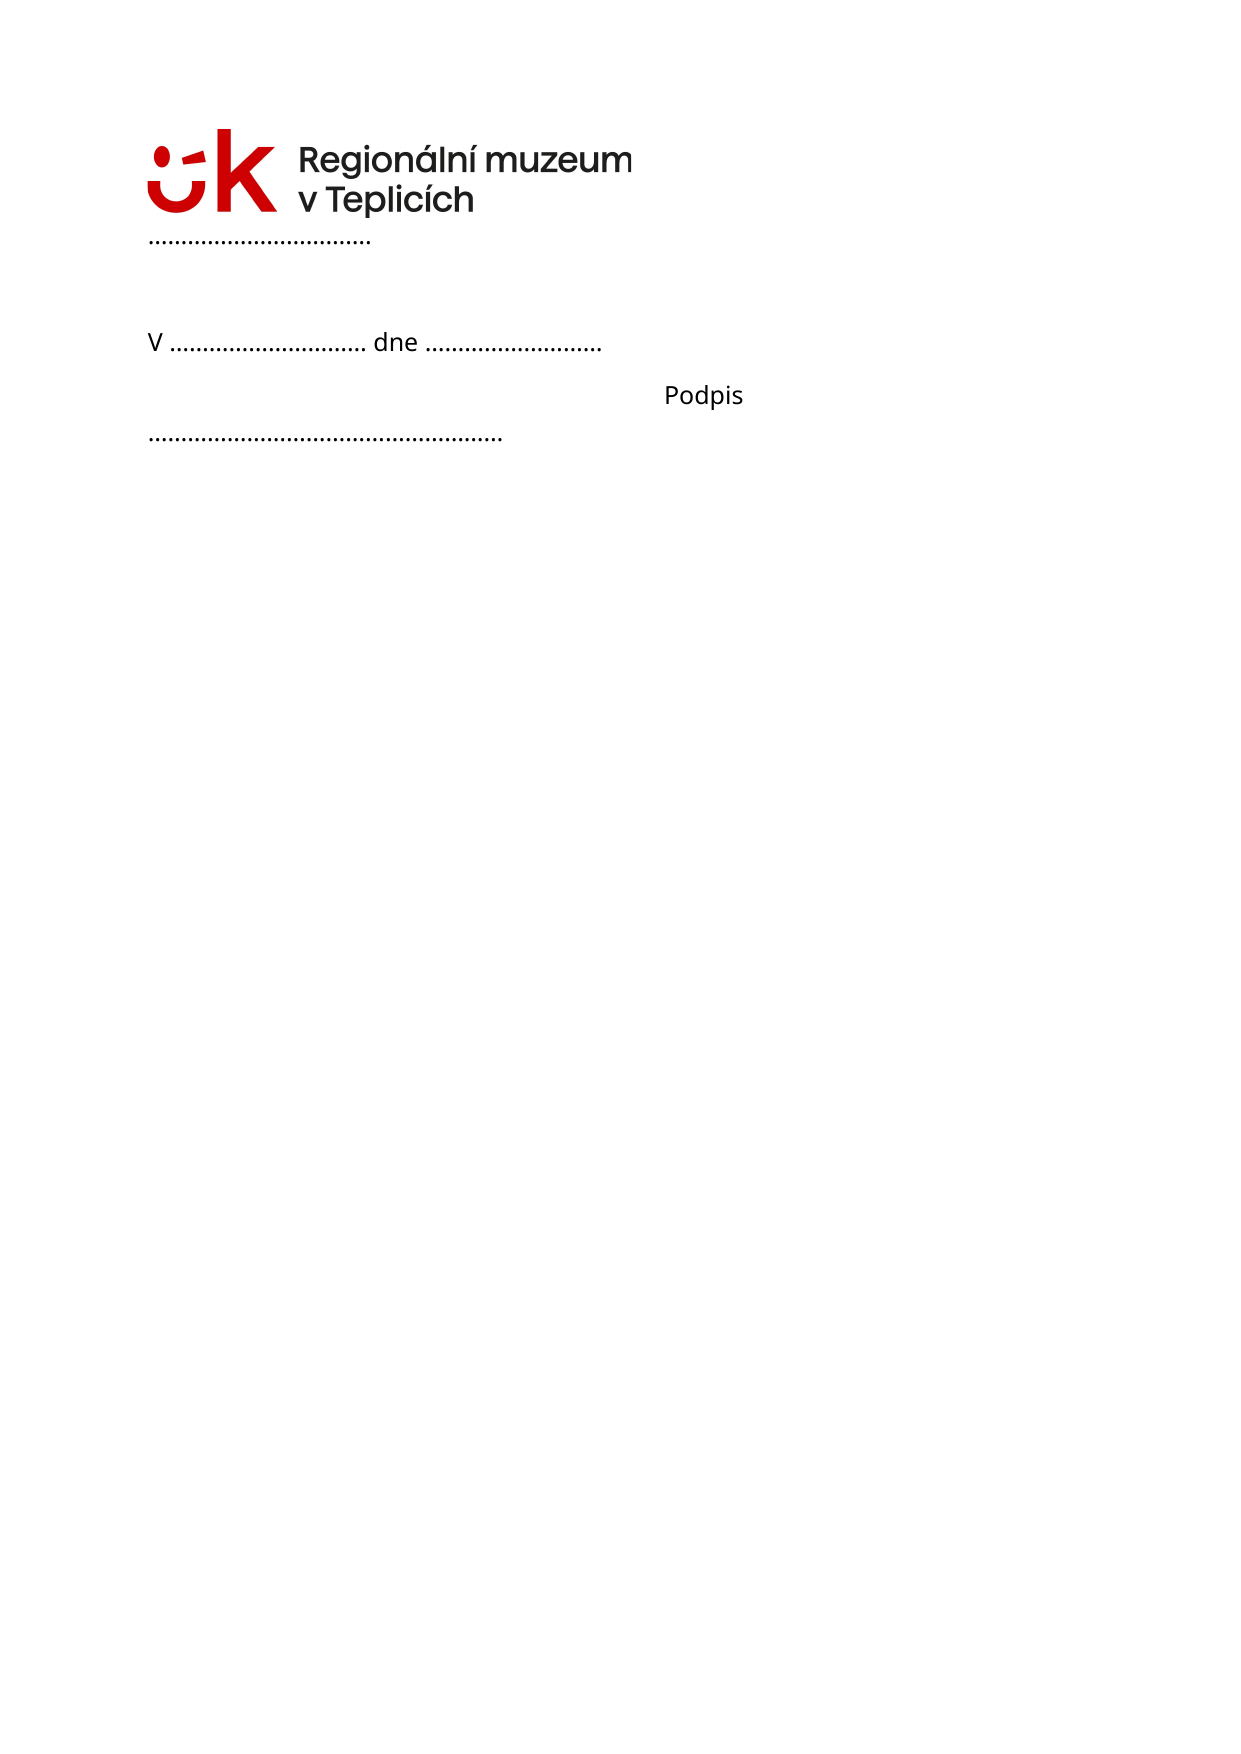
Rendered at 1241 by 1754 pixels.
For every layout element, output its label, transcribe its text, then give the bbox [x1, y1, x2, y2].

text V ………………………… dne ……………………… [148, 324, 1093, 358]
text Dopisem s úředně ověřeným podpisem na žádosti na adresu správce ……………………………. [148, 218, 1093, 252]
text Podpis ……………………………………………… [148, 378, 1093, 449]
picture [147, 129, 632, 218]
